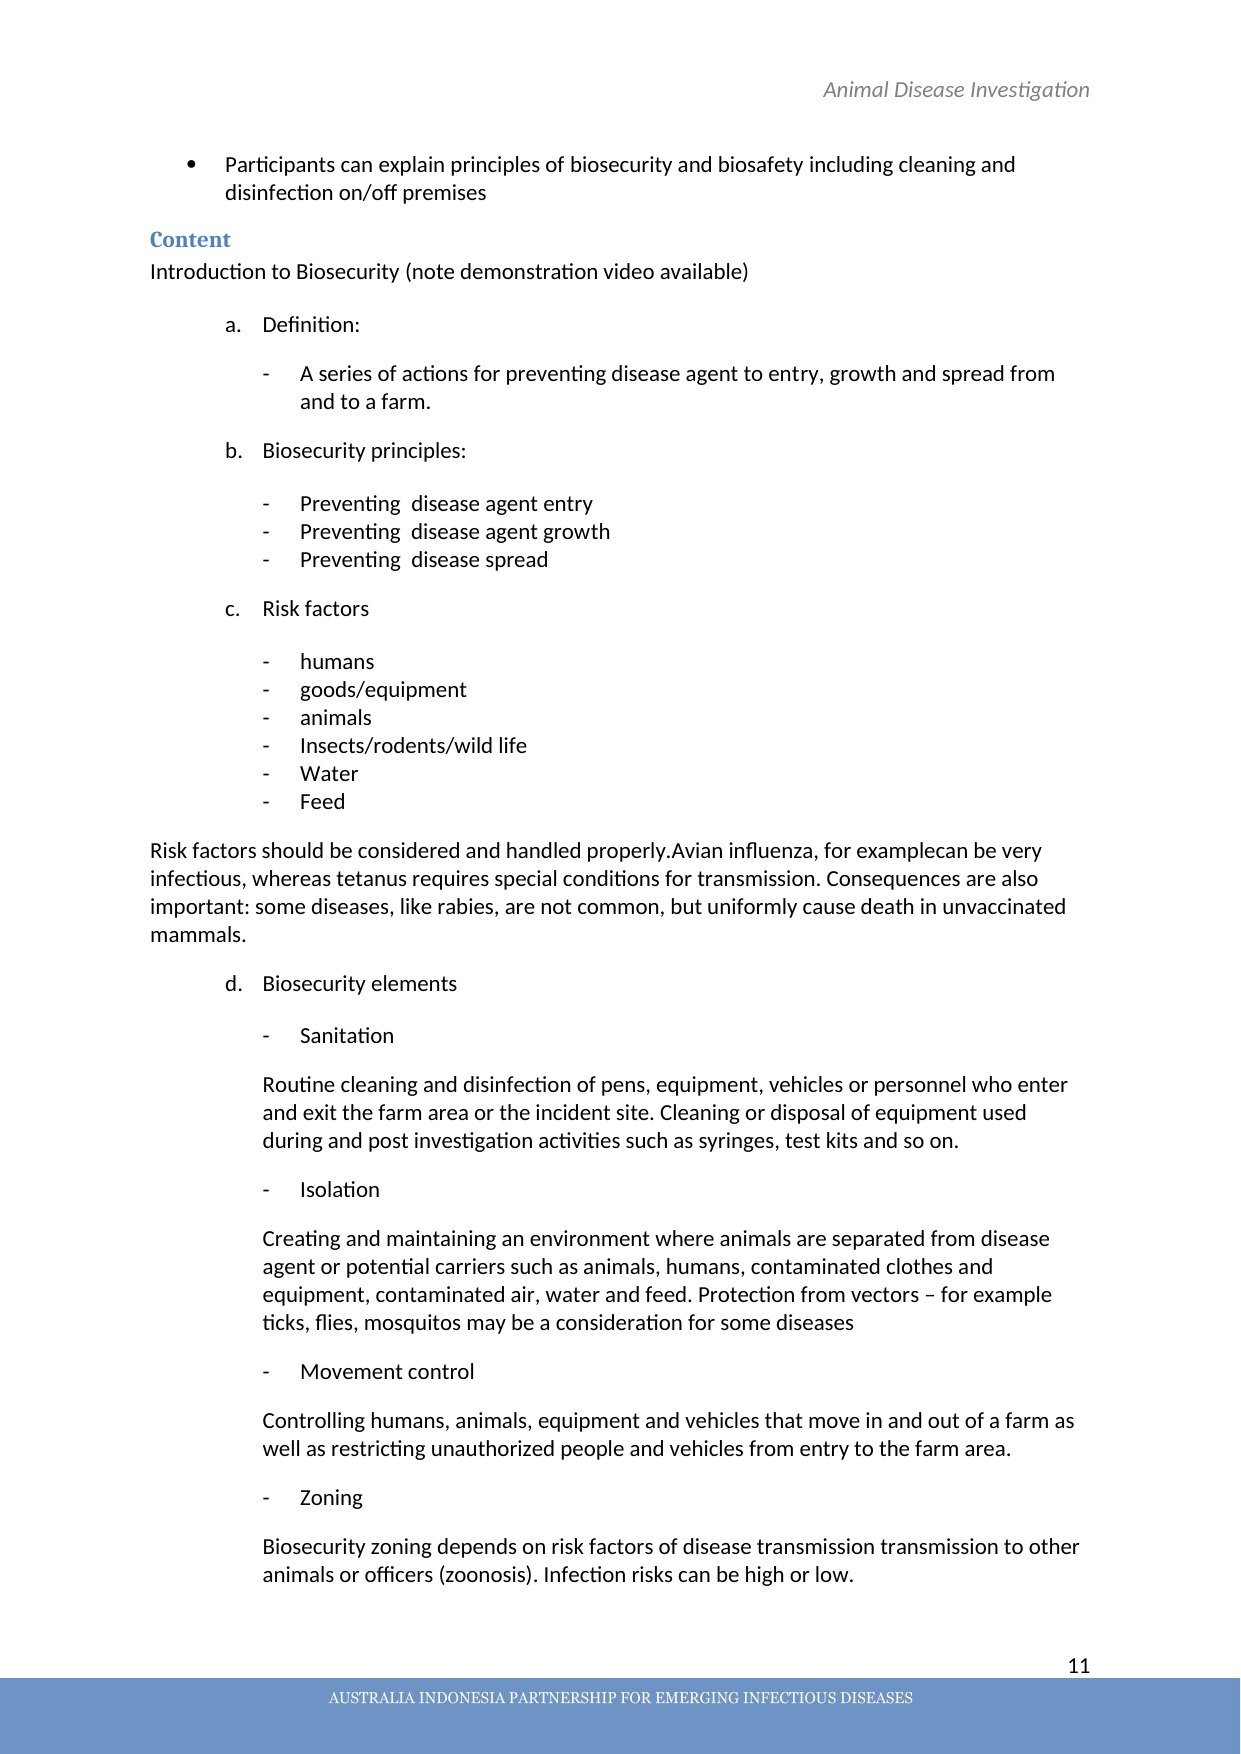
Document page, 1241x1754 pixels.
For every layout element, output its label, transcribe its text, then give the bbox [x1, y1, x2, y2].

list Preventing disease agent growth [262, 517, 1090, 545]
list humans [262, 647, 1090, 675]
list Sanitation [262, 1022, 1090, 1050]
list Feed [262, 787, 1090, 815]
list Preventing disease agent entry [262, 489, 1090, 517]
list Insects/rodents/wild life [262, 731, 1090, 759]
text Introduction to Biosecurity (note demonstration video available) [150, 257, 1090, 285]
list Water [262, 759, 1090, 787]
list Biosecurity principles: [225, 436, 1090, 464]
list animals [262, 703, 1090, 731]
text Creating and maintaining an environment where animals are separated from disease agent or potential carriers such as animals, humans, contaminated clothes and equipment, contaminated air, water and feed. Protection from vectors – for example ticks, flies, mosquitos may be a consideration for some diseases [262, 1224, 1090, 1336]
list goods/equipment [262, 675, 1090, 703]
list Definition: [225, 310, 1090, 338]
text Routine cleaning and disinfection of pens, equipment, vehicles or personnel who enter and exit the farm area or the incident site. Cleaning or disposal of equipment used during and post investigation activities such as syringes, test kits and so on. [262, 1071, 1090, 1154]
list Movement control [262, 1357, 1090, 1385]
text Controlling humans, animals, equipment and vehicles that move in and out of a farm as well as restricting unauthorized people and vehicles from entry to the farm area. [262, 1406, 1090, 1462]
list Preventing disease spread [262, 545, 1090, 573]
text Biosecurity zoning depends on risk factors of disease transmission transmission to other animals or officers (zoonosis). Infection risks can be high or low. [262, 1532, 1090, 1588]
list A series of actions for preventing disease agent to entry, growth and spread from and to a farm. [262, 359, 1090, 415]
list Biosecurity elements [225, 969, 1090, 997]
list Risk factors [225, 594, 1090, 622]
picture [0, 1678, 1241, 1754]
list Zoning [262, 1483, 1090, 1511]
text Risk factors should be considered and handled properly.Avian influenza, for examplecan be very infectious, whereas tetanus requires special conditions for transmission. Consequences are also important: some diseases, like rabies, are not common, but uniformly cause death in unvaccinated mammals. [150, 836, 1090, 948]
subtitle Content [150, 227, 1090, 253]
list Isolation [262, 1175, 1090, 1203]
list Participants can explain principles of biosecurity and biosafety including cleaning and disinfection on/off premises [187, 150, 1090, 206]
